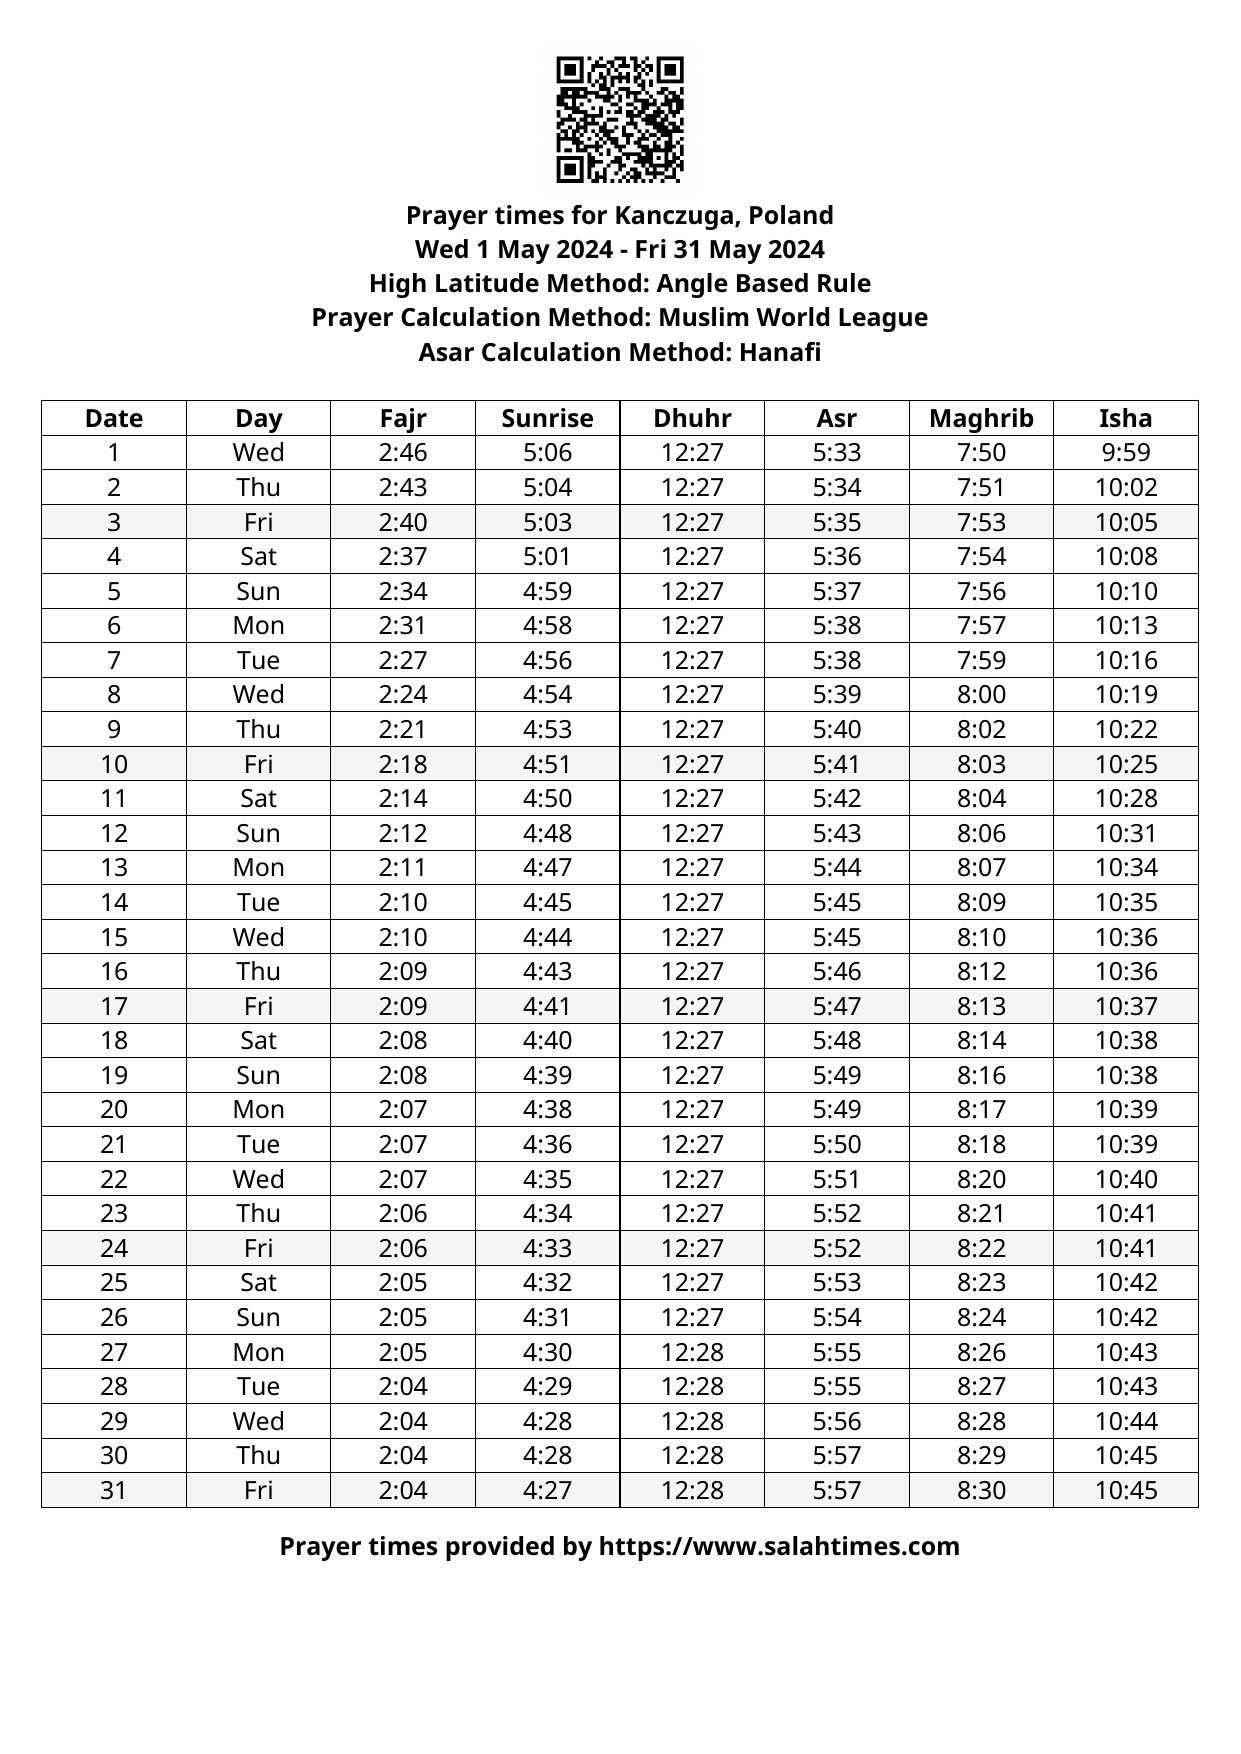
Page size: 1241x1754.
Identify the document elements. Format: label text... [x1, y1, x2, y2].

table_cell Thu [187, 1196, 330, 1230]
table_cell 8:29 [910, 1439, 1053, 1472]
table_cell 2:24 [331, 678, 475, 711]
table_cell 8:18 [910, 1127, 1053, 1161]
table_cell 10:38 [1054, 1058, 1198, 1092]
table_cell 2:04 [331, 1439, 475, 1472]
table_cell 4:29 [476, 1369, 619, 1403]
table_cell 8:02 [910, 712, 1053, 746]
table_cell 8:00 [910, 678, 1053, 711]
table_cell 8:27 [910, 1369, 1053, 1403]
text Prayer times provided by https://www.salahtimes.com [42, 1528, 1198, 1563]
table_cell 8:12 [910, 954, 1053, 988]
table_cell 4:31 [476, 1300, 619, 1334]
table_cell 5:45 [765, 885, 909, 919]
table_cell 8:03 [910, 747, 1053, 780]
table_cell 10:13 [1054, 609, 1198, 642]
table_cell 25 [42, 1266, 186, 1299]
table_cell 5:40 [765, 712, 909, 746]
table_cell 2:34 [331, 574, 475, 607]
table_cell 1 [42, 436, 186, 469]
table_cell 5:48 [765, 1024, 909, 1057]
table_cell Fri [187, 989, 330, 1022]
table_cell 8:06 [910, 816, 1053, 849]
table_cell 27 [42, 1335, 186, 1368]
table_cell 2:18 [331, 747, 475, 780]
table_cell 14 [42, 885, 186, 919]
table_cell 2:07 [331, 1127, 475, 1161]
table_cell 8:13 [910, 989, 1053, 1022]
table_cell 12:27 [621, 851, 764, 884]
table_cell 30 [42, 1439, 186, 1472]
table_cell 24 [42, 1231, 186, 1264]
table_cell 17 [42, 989, 186, 1022]
table_cell 12:27 [621, 885, 764, 919]
table_cell Sun [187, 1058, 330, 1092]
table_cell 2:12 [331, 816, 475, 849]
table_cell 7:54 [910, 539, 1053, 573]
text High Latitude Method: Angle Based Rule [42, 266, 1198, 300]
table_cell 23 [42, 1196, 186, 1230]
table_cell 8 [42, 678, 186, 711]
table_cell 16 [42, 954, 186, 988]
table_cell 8:20 [910, 1162, 1053, 1195]
table_header Date [42, 401, 186, 434]
table_cell 4:58 [476, 609, 619, 642]
table_cell 2:10 [331, 920, 475, 953]
table_cell 12:27 [621, 1024, 764, 1057]
table_cell 8:21 [910, 1196, 1053, 1230]
table_cell 10:38 [1054, 1024, 1198, 1057]
table_cell 5:36 [765, 539, 909, 573]
table_cell 4:51 [476, 747, 619, 780]
table_header Isha [1054, 401, 1198, 434]
table_cell Thu [187, 712, 330, 746]
table_cell 10:43 [1054, 1335, 1198, 1368]
table_cell 15 [42, 920, 186, 953]
table_cell 5:39 [765, 678, 909, 711]
table_cell 12:27 [621, 1196, 764, 1230]
table_cell 4:28 [476, 1404, 619, 1437]
table_cell Sat [187, 781, 330, 815]
table_cell 2:04 [331, 1404, 475, 1437]
table_cell 13 [42, 851, 186, 884]
table_cell 4:44 [476, 920, 619, 953]
table_cell 10:36 [1054, 920, 1198, 953]
table_cell 4:45 [476, 885, 619, 919]
table_cell 12:27 [621, 1058, 764, 1092]
table_cell 8:04 [910, 781, 1053, 815]
table_cell 10:41 [1054, 1231, 1198, 1264]
table_cell 4 [42, 539, 186, 573]
table_cell 5:49 [765, 1058, 909, 1092]
table_cell 8:24 [910, 1300, 1053, 1334]
table_cell 10:05 [1054, 505, 1198, 538]
table_cell 2:10 [331, 885, 475, 919]
table_cell 10:08 [1054, 539, 1198, 573]
table_cell 5:52 [765, 1196, 909, 1230]
table_cell 8:30 [910, 1473, 1053, 1507]
table_cell 10:45 [1054, 1439, 1198, 1472]
table_cell 5:38 [765, 609, 909, 642]
table_cell 4:36 [476, 1127, 619, 1161]
table_header Asr [765, 401, 909, 434]
table_cell 5:47 [765, 989, 909, 1022]
table_cell 8:17 [910, 1093, 1053, 1126]
table_cell Fri [187, 747, 330, 780]
table_cell 4:59 [476, 574, 619, 607]
table_cell 2:14 [331, 781, 475, 815]
table_cell 5:51 [765, 1162, 909, 1195]
table_cell 4:47 [476, 851, 619, 884]
table_cell 12:27 [621, 1127, 764, 1161]
table_cell 5:45 [765, 920, 909, 953]
table_cell 2:09 [331, 989, 475, 1022]
table_cell 12:27 [621, 712, 764, 746]
table_cell 2:08 [331, 1058, 475, 1092]
table_cell 8:09 [910, 885, 1053, 919]
table_cell 12:27 [621, 1231, 764, 1264]
table_cell 5:06 [476, 436, 619, 469]
table_cell 12:28 [621, 1473, 764, 1507]
table_cell 2:09 [331, 954, 475, 988]
table_cell Wed [187, 436, 330, 469]
table_cell Wed [187, 920, 330, 953]
table_cell 2:07 [331, 1093, 475, 1126]
table_cell 7:56 [910, 574, 1053, 607]
table_cell 12:27 [621, 920, 764, 953]
table_cell Tue [187, 643, 330, 677]
table_cell 10:34 [1054, 851, 1198, 884]
table_cell 12:27 [621, 1093, 764, 1126]
table_cell 4:56 [476, 643, 619, 677]
table_header Dhuhr [621, 401, 764, 434]
table_cell 2:04 [331, 1473, 475, 1507]
table_cell 5:56 [765, 1404, 909, 1437]
table_cell 5:42 [765, 781, 909, 815]
table_cell 4:27 [476, 1473, 619, 1507]
table_cell 12:27 [621, 989, 764, 1022]
table_cell Mon [187, 609, 330, 642]
table_cell Sat [187, 539, 330, 573]
table_cell 12:27 [621, 954, 764, 988]
table_cell 12:27 [621, 643, 764, 677]
table_cell 2:07 [331, 1162, 475, 1195]
table_cell 5:01 [476, 539, 619, 573]
table_cell 4:38 [476, 1093, 619, 1126]
table_cell 12:27 [621, 436, 764, 469]
text Prayer Calculation Method: Muslim World League [42, 300, 1198, 334]
table_cell Wed [187, 678, 330, 711]
table_cell 12:28 [621, 1335, 764, 1368]
text Prayer times for Kanczuga, Poland [42, 198, 1198, 232]
table_cell 4:48 [476, 816, 619, 849]
table_cell 4:53 [476, 712, 619, 746]
table_cell Mon [187, 851, 330, 884]
table_header Fajr [331, 401, 475, 434]
table_cell 12:27 [621, 816, 764, 849]
table_cell 12:28 [621, 1439, 764, 1472]
table_cell 10:42 [1054, 1300, 1198, 1334]
table_cell 4:34 [476, 1196, 619, 1230]
table_cell 8:16 [910, 1058, 1053, 1092]
table_cell 8:22 [910, 1231, 1053, 1264]
table_cell 12:27 [621, 609, 764, 642]
table_cell 4:43 [476, 954, 619, 988]
table_cell Sun [187, 574, 330, 607]
table_cell 2:46 [331, 436, 475, 469]
table_cell 11 [42, 781, 186, 815]
table_cell 10:16 [1054, 643, 1198, 677]
table_cell 4:40 [476, 1024, 619, 1057]
table_cell 7:57 [910, 609, 1053, 642]
table_cell 10:19 [1054, 678, 1198, 711]
table_cell 2:11 [331, 851, 475, 884]
table_cell 2:05 [331, 1300, 475, 1334]
table_cell Thu [187, 954, 330, 988]
table_cell 21 [42, 1127, 186, 1161]
table_cell 5:57 [765, 1439, 909, 1472]
table_cell 22 [42, 1162, 186, 1195]
table_cell 4:33 [476, 1231, 619, 1264]
table_cell 10 [42, 747, 186, 780]
table_cell 12:27 [621, 747, 764, 780]
table_cell 12:28 [621, 1404, 764, 1437]
table_cell 12:27 [621, 470, 764, 504]
table_cell 10:35 [1054, 885, 1198, 919]
table_cell Tue [187, 885, 330, 919]
table_cell 10:44 [1054, 1404, 1198, 1437]
table_cell 28 [42, 1369, 186, 1403]
table_cell Sat [187, 1024, 330, 1057]
table_cell Thu [187, 1439, 330, 1472]
table_cell 7:50 [910, 436, 1053, 469]
table_cell 12:27 [621, 574, 764, 607]
table_cell 5:55 [765, 1369, 909, 1403]
table_cell Fri [187, 505, 330, 538]
table_cell 19 [42, 1058, 186, 1092]
table_cell 4:30 [476, 1335, 619, 1368]
table_cell 10:02 [1054, 470, 1198, 504]
table_cell 5:57 [765, 1473, 909, 1507]
table_cell 12:27 [621, 505, 764, 538]
table_cell 10:36 [1054, 954, 1198, 988]
table_cell 10:42 [1054, 1266, 1198, 1299]
table_cell 2:31 [331, 609, 475, 642]
table_header Maghrib [910, 401, 1053, 434]
table_cell 5:04 [476, 470, 619, 504]
table_cell 12:27 [621, 1162, 764, 1195]
table_cell 10:39 [1054, 1127, 1198, 1161]
table_cell 7:51 [910, 470, 1053, 504]
table_cell 2 [42, 470, 186, 504]
table_cell 2:43 [331, 470, 475, 504]
table_cell 20 [42, 1093, 186, 1126]
table_cell 8:07 [910, 851, 1053, 884]
table_cell 9 [42, 712, 186, 746]
table_cell 5:44 [765, 851, 909, 884]
table_cell 10:28 [1054, 781, 1198, 815]
table_cell 4:54 [476, 678, 619, 711]
table_cell 8:23 [910, 1266, 1053, 1299]
table_cell 12:27 [621, 678, 764, 711]
table_cell 2:04 [331, 1369, 475, 1403]
table_cell Fri [187, 1231, 330, 1264]
table_cell 5:03 [476, 505, 619, 538]
table_cell 5:37 [765, 574, 909, 607]
table_cell 5:43 [765, 816, 909, 849]
table_cell 10:37 [1054, 989, 1198, 1022]
text Asar Calculation Method: Hanafi [42, 334, 1198, 368]
table_cell 12:28 [621, 1369, 764, 1403]
table_cell Mon [187, 1335, 330, 1368]
table_cell 8:28 [910, 1404, 1053, 1437]
table_cell Wed [187, 1404, 330, 1437]
table_cell 10:25 [1054, 747, 1198, 780]
table_cell 4:39 [476, 1058, 619, 1092]
table_cell 31 [42, 1473, 186, 1507]
table_cell 2:05 [331, 1335, 475, 1368]
table_cell 10:22 [1054, 712, 1198, 746]
table_cell 12:27 [621, 1300, 764, 1334]
text Wed 1 May 2024 - Fri 31 May 2024 [42, 232, 1198, 266]
table_cell 5:52 [765, 1231, 909, 1264]
table_cell 5 [42, 574, 186, 607]
table_cell Fri [187, 1473, 330, 1507]
table_cell Tue [187, 1127, 330, 1161]
table_cell Sun [187, 1300, 330, 1334]
table_cell 12:27 [621, 1266, 764, 1299]
table_cell 8:14 [910, 1024, 1053, 1057]
table_cell 5:35 [765, 505, 909, 538]
table_cell 9:59 [1054, 436, 1198, 469]
table_cell 10:45 [1054, 1473, 1198, 1507]
table_cell Thu [187, 470, 330, 504]
table_cell 5:38 [765, 643, 909, 677]
table_cell 4:41 [476, 989, 619, 1022]
table_cell 2:37 [331, 539, 475, 573]
table_header Sunrise [476, 401, 619, 434]
table_cell Mon [187, 1093, 330, 1126]
table_cell 18 [42, 1024, 186, 1057]
table_cell 3 [42, 505, 186, 538]
table_cell Wed [187, 1162, 330, 1195]
table_cell 4:32 [476, 1266, 619, 1299]
table_cell 8:26 [910, 1335, 1053, 1368]
table_cell 6 [42, 609, 186, 642]
table_cell 12 [42, 816, 186, 849]
table_cell 7:53 [910, 505, 1053, 538]
table_cell 10:39 [1054, 1093, 1198, 1126]
table_cell 10:40 [1054, 1162, 1198, 1195]
table_cell 29 [42, 1404, 186, 1437]
table_cell 8:10 [910, 920, 1053, 953]
table_cell 10:41 [1054, 1196, 1198, 1230]
table_cell 2:06 [331, 1231, 475, 1264]
table_cell 12:27 [621, 539, 764, 573]
table_cell 5:41 [765, 747, 909, 780]
table_cell 10:43 [1054, 1369, 1198, 1403]
table_cell 5:54 [765, 1300, 909, 1334]
table_header Day [187, 401, 330, 434]
table_cell 5:46 [765, 954, 909, 988]
table_cell Sun [187, 816, 330, 849]
table_cell 5:50 [765, 1127, 909, 1161]
table_cell Tue [187, 1369, 330, 1403]
table_cell 2:08 [331, 1024, 475, 1057]
table_cell 5:34 [765, 470, 909, 504]
table_cell 10:10 [1054, 574, 1198, 607]
table_cell 2:06 [331, 1196, 475, 1230]
table_cell 7 [42, 643, 186, 677]
table_cell 2:05 [331, 1266, 475, 1299]
table_cell 26 [42, 1300, 186, 1334]
table_cell 5:49 [765, 1093, 909, 1126]
table_cell 4:28 [476, 1439, 619, 1472]
table_cell 7:59 [910, 643, 1053, 677]
picture [542, 41, 699, 198]
table_cell 12:27 [621, 781, 764, 815]
table_cell 4:50 [476, 781, 619, 815]
table_cell 2:27 [331, 643, 475, 677]
table_cell 5:33 [765, 436, 909, 469]
table_cell 4:35 [476, 1162, 619, 1195]
table_cell 2:40 [331, 505, 475, 538]
table_cell 10:31 [1054, 816, 1198, 849]
table_cell 5:53 [765, 1266, 909, 1299]
table_cell Sat [187, 1266, 330, 1299]
table_cell 2:21 [331, 712, 475, 746]
table_cell 5:55 [765, 1335, 909, 1368]
